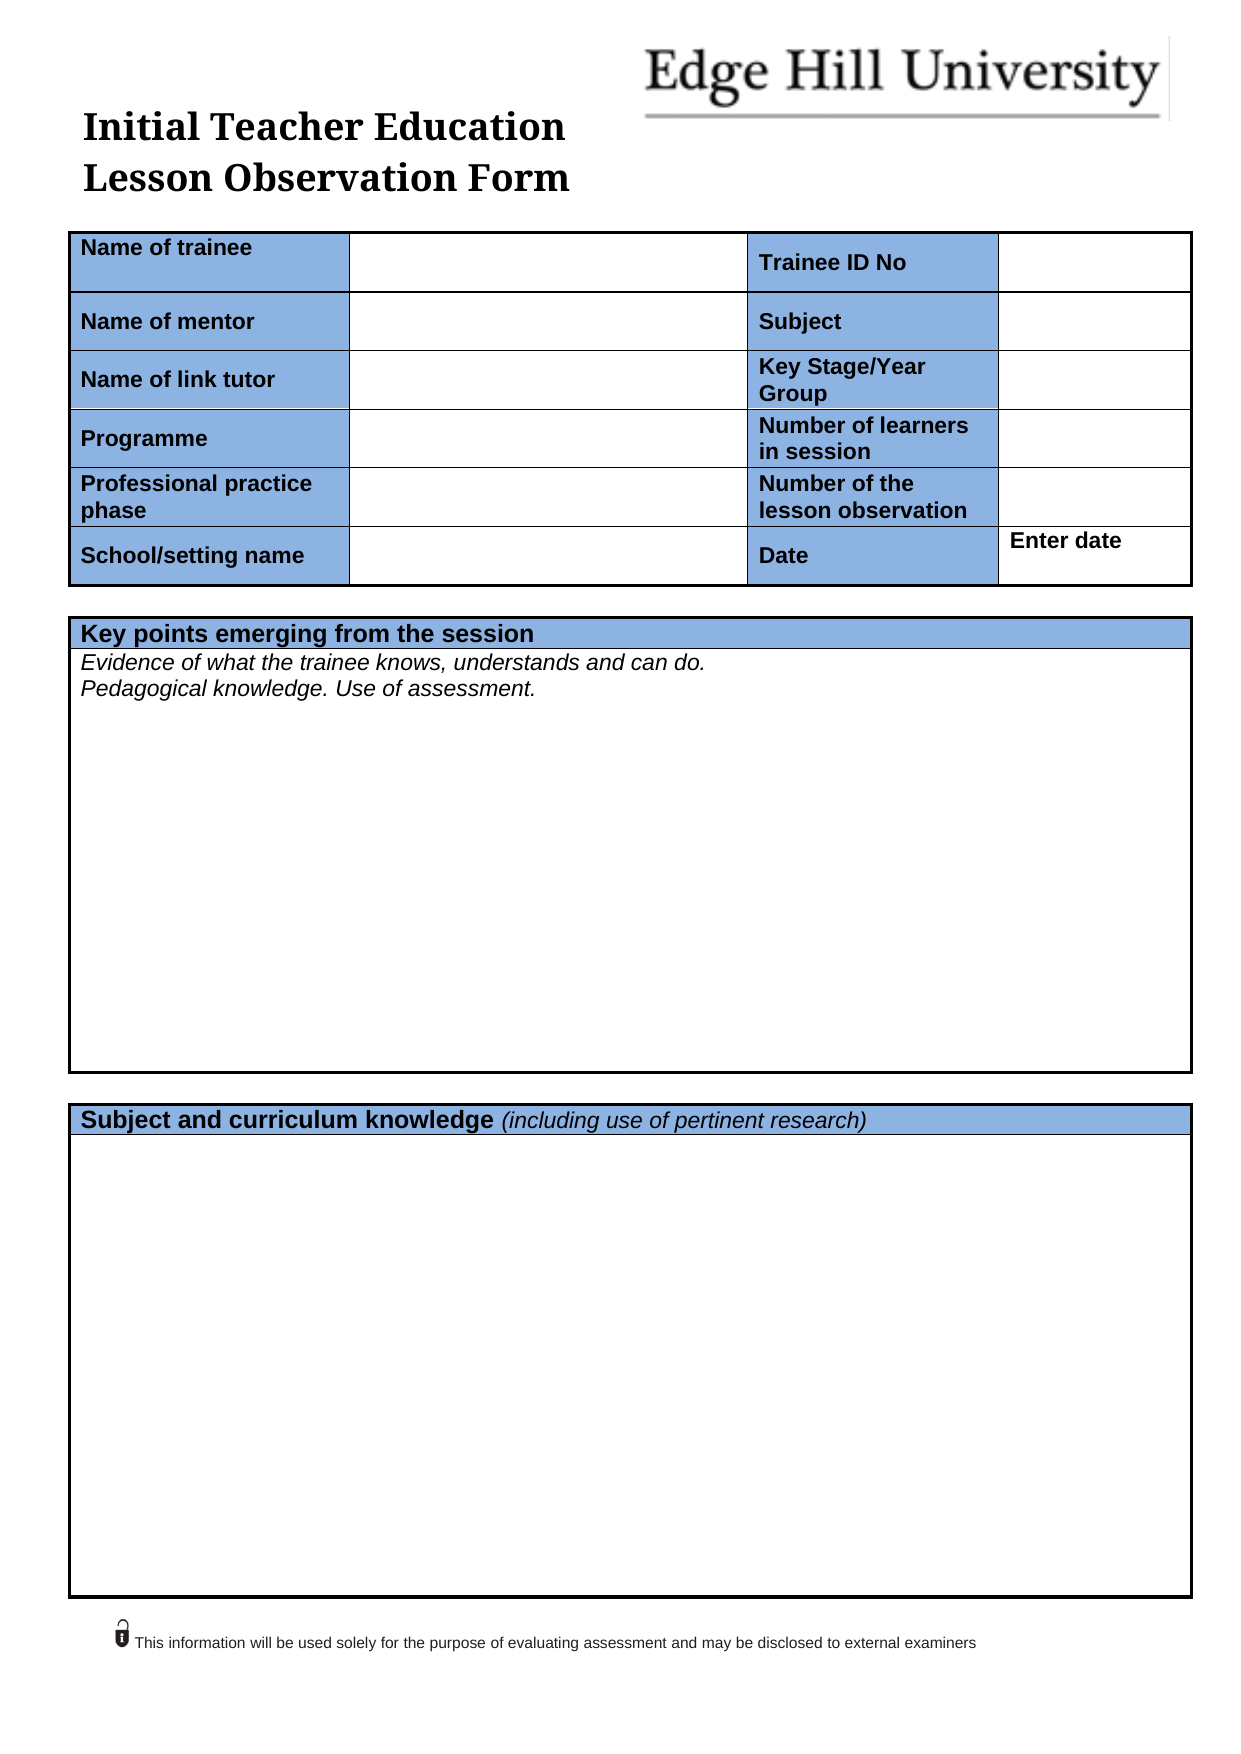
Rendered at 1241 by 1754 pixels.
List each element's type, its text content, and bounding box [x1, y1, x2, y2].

table_cell Subject [748, 293, 998, 350]
table_cell Professional practice phase [71, 468, 349, 526]
picture [112, 1617, 135, 1649]
table_cell [350, 351, 747, 408]
table_cell Number of the lesson observation [748, 468, 998, 526]
table_cell Number of learners in session [748, 410, 998, 467]
table_cell [999, 351, 1190, 408]
table_cell [350, 468, 747, 526]
table_cell [999, 410, 1190, 467]
table_cell Name of mentor [71, 293, 349, 350]
table_header [999, 234, 1190, 291]
table_cell Evidence of what the trainee knows, understands and can do. Pedagogical knowledge. Use of assessment. [71, 649, 1190, 1071]
picture [636, 36, 1172, 121]
table_cell [999, 468, 1190, 526]
table_header Subject and curriculum knowledge (including use of pertinent research) [71, 1106, 1190, 1134]
table_header Trainee ID No [748, 234, 998, 291]
table_cell Date [748, 527, 998, 584]
table_header Key points emerging from the session [71, 619, 1190, 648]
table_cell [71, 1135, 1190, 1595]
table_cell Name of link tutor [71, 351, 349, 408]
table_cell School/setting name [71, 527, 349, 584]
table_header Name of trainee [71, 234, 349, 291]
table_cell [350, 527, 747, 584]
table_cell Key Stage/Year Group [748, 351, 998, 408]
table_cell [350, 410, 747, 467]
table_cell Programme [71, 410, 349, 467]
table_cell [350, 293, 747, 350]
table_header [350, 234, 747, 291]
table_cell [999, 293, 1190, 350]
